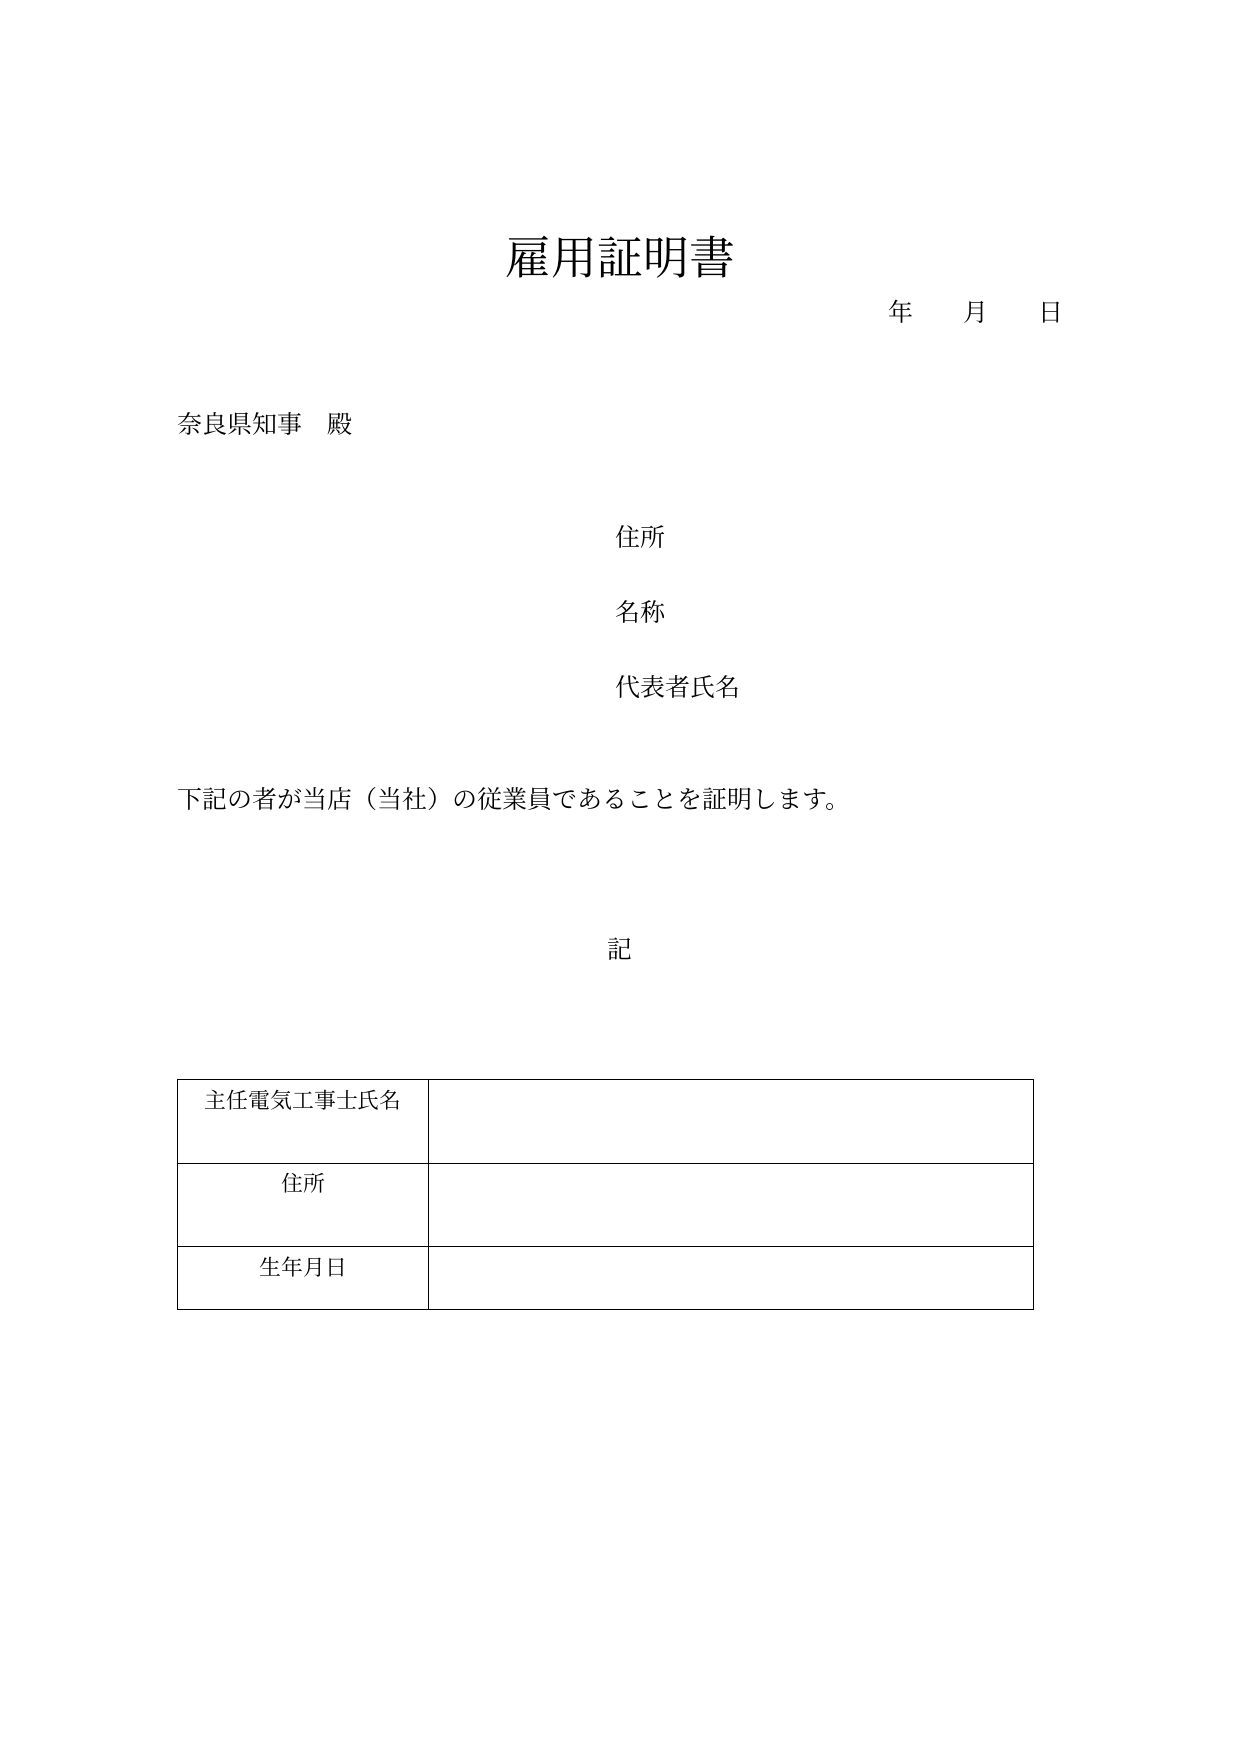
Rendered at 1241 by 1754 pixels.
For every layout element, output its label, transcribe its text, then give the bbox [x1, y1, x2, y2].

table_cell [429, 1247, 1033, 1309]
table_header 主任電気工事士氏名 [178, 1080, 428, 1162]
text 下記の者が当店（当社）の従業員であることを証明します。 [177, 779, 1063, 817]
table_cell 住所 [178, 1164, 428, 1246]
text 雇用証明書 [177, 217, 1063, 292]
table_header [429, 1080, 1033, 1162]
text 年 月 日 [177, 292, 1063, 329]
subtitle 記 [177, 929, 1063, 967]
table_cell 生年月日 [178, 1247, 428, 1309]
text 代表者氏名 [527, 667, 1063, 704]
text 名称 [527, 592, 988, 629]
text 奈良県知事 殿 [177, 404, 1063, 442]
text 住所 [615, 517, 988, 554]
table_cell [429, 1164, 1033, 1246]
